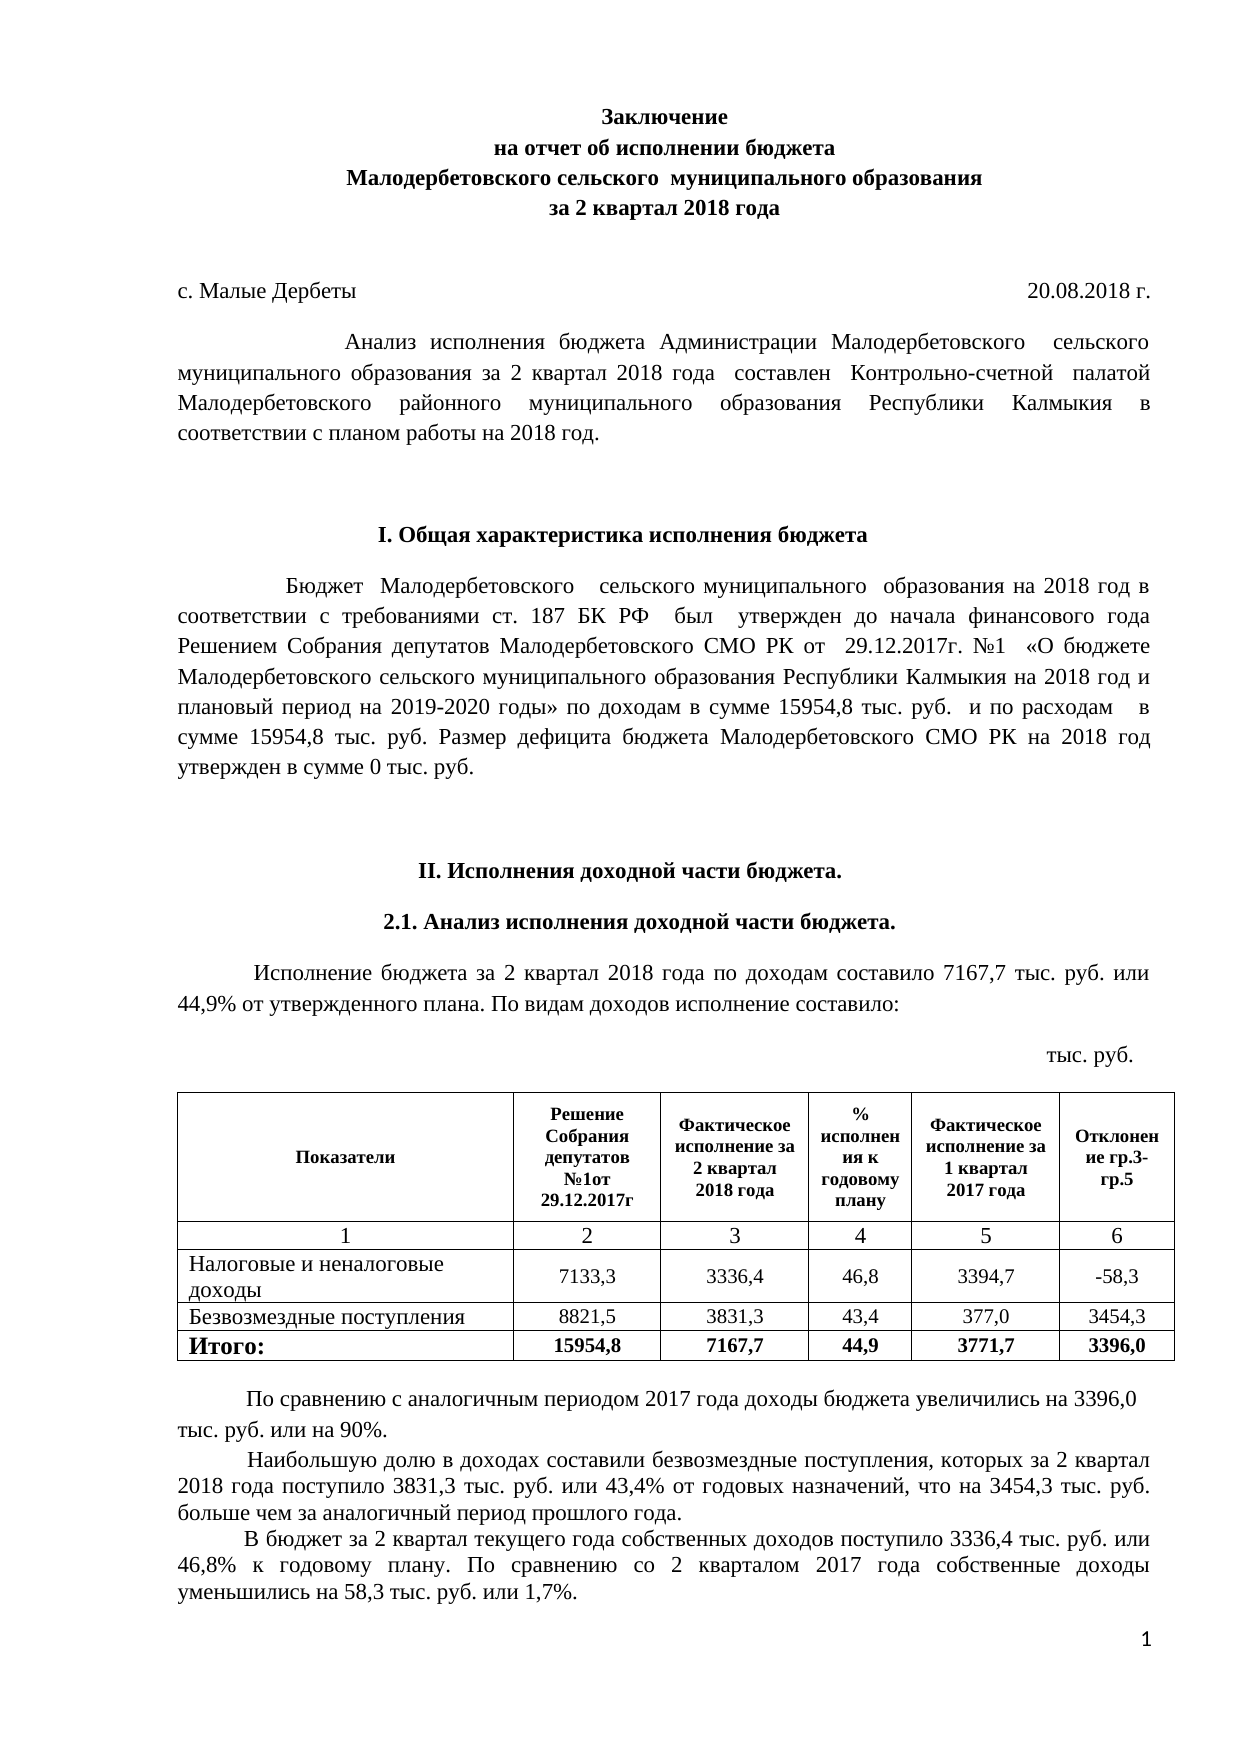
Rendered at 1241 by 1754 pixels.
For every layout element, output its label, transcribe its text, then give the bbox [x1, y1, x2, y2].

table_cell 3394,7 [912, 1250, 1059, 1302]
table_cell 3454,3 [1060, 1303, 1174, 1330]
table_cell 5 [912, 1222, 1059, 1248]
text Исполнение бюджета за 2 квартал 2018 года по доходам составило 7167,7 тыс. руб. или 44,9% от утвержденного плана. По видам доходов исполнение составило: [177, 959, 1152, 1016]
table_cell 3831,3 [661, 1303, 808, 1330]
table_cell 43,4 [809, 1303, 911, 1330]
table_cell 6 [1060, 1222, 1174, 1248]
text Бюджет Малодербетовского сельского муниципального образования на 2018 год в соответствии с требованиями ст. 187 БК РФ был утвержден до начала финансового года Решением Собрания депутатов Малодербетовского СМО РК от 29.12.2017г. №1 «О бюджете Малодербетовского сельского муниципального образования Республики Калмыкия на 2018 год и плановый период на 2019-2020 годы» по доходам в сумме 15954,8 тыс. руб. и по расходам в сумме 15954,8 тыс. руб. Размер дефицита бюджета Малодербетовского СМО РК на 2018 год утвержден в сумме 0 тыс. руб. [177, 572, 1152, 780]
table_header Показатели [178, 1093, 513, 1221]
table_header Отклонение гр.3-гр.5 [1060, 1093, 1174, 1221]
table_cell Безвозмездные поступления [178, 1303, 513, 1330]
table_cell 7133,3 [514, 1250, 660, 1302]
table_cell 377,0 [912, 1303, 1059, 1330]
table_cell Налоговые и неналоговые доходы [178, 1250, 513, 1302]
table_cell 15954,8 [514, 1331, 660, 1359]
table_cell 2 [514, 1222, 660, 1248]
text В бюджет за 2 квартал текущего года собственных доходов поступило 3336,4 тыс. руб. или 46,8% к годовому плану. По сравнению со 2 кварталом 2017 года собственные доходы уменьшились на 58,3 тыс. руб. или 1,7%. [177, 1525, 1152, 1604]
text тыс. руб. [177, 1041, 1152, 1067]
table_header Решение Собрания депутатов №1от 29.12.2017г [514, 1093, 660, 1221]
table_cell 3 [661, 1222, 808, 1248]
table_cell 1 [178, 1222, 513, 1248]
table_cell 4 [809, 1222, 911, 1248]
table_header Фактическое исполнение за 1 квартал 2017 года [912, 1093, 1059, 1221]
table_cell 3336,4 [661, 1250, 808, 1302]
table_cell Итого: [178, 1331, 513, 1359]
table_cell 3396,0 [1060, 1331, 1174, 1359]
text Малодербетовского сельского муниципального образования [177, 164, 1152, 190]
text на отчет об исполнении бюджета [177, 134, 1152, 160]
table_cell 44,9 [809, 1331, 911, 1359]
text 2.1. Анализ исполнения доходной части бюджета. [177, 908, 1152, 935]
table_cell 3771,7 [912, 1331, 1059, 1359]
table_header % исполнения к годовому плану [809, 1093, 911, 1221]
text По сравнению с аналогичным периодом 2017 года доходы бюджета увеличились на 3396,0 тыс. руб. или на 90%. [177, 1386, 1152, 1442]
table_cell 7167,7 [661, 1331, 808, 1359]
text I. Общая характеристика исполнения бюджета [177, 521, 1152, 547]
table_header Фактическое исполнение за 2 квартал 2018 года [661, 1093, 808, 1221]
table_cell 8821,5 [514, 1303, 660, 1330]
text II. Исполнения доходной части бюджета. [177, 857, 1152, 884]
text за 2 квартал 2018 года [177, 194, 1152, 220]
text Наибольшую долю в доходах составили безвозмездные поступления, которых за 2 квартал 2018 года поступило 3831,3 тыс. руб. или 43,4% от годовых назначений, что на 3454,3 тыс. руб. больше чем за аналогичный период прошлого года. [177, 1446, 1152, 1525]
text Заключение [177, 103, 1152, 130]
table_cell -58,3 [1060, 1250, 1174, 1302]
text с. Малые Дербеты 20.08.2018 г. [177, 277, 1152, 304]
text Анализ исполнения бюджета Администрации Малодербетовского сельского муниципального образования за 2 квартал 2018 года составлен Контрольно-счетной палатой Малодербетовского районного муниципального образования Республики Калмыкия в соответствии с планом работы на 2018 год. [177, 328, 1152, 445]
table_cell 46,8 [809, 1250, 911, 1302]
